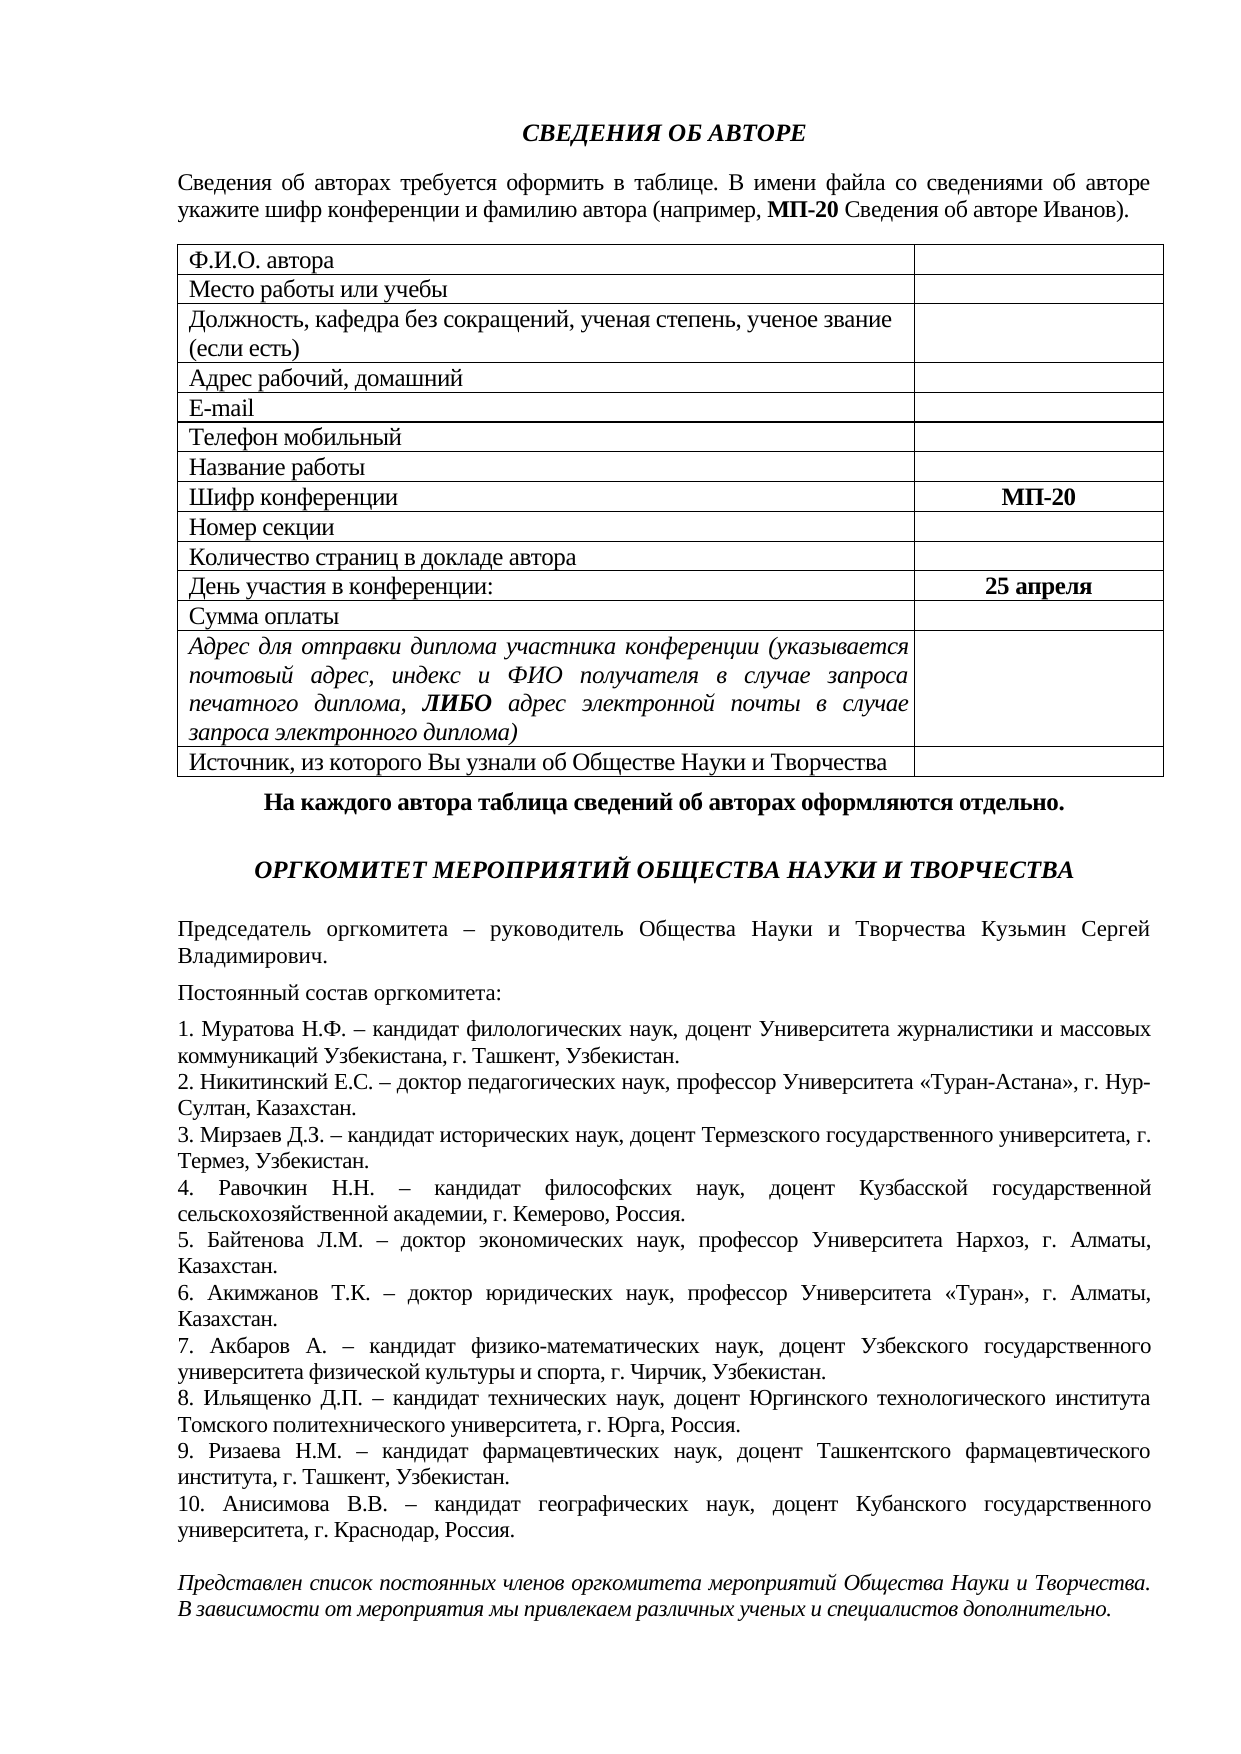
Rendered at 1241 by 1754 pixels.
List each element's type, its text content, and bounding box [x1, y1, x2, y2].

text 6. Акимжанов Т.К. – доктор юридических наук, профессор Университета «Туран», г. Алматы, Казахстан. [177, 1279, 1152, 1332]
table_cell [915, 631, 1163, 746]
table_cell [915, 601, 1163, 630]
table_cell [915, 275, 1163, 303]
table_cell Количество страниц в докладе автора [178, 542, 914, 570]
text 3. Мирзаев Д.З. – кандидат исторических наук, доцент Термезского государственного университета, г. Термез, Узбекистан. [177, 1121, 1152, 1173]
table_cell Адрес рабочий, домашний [178, 363, 914, 392]
table_header [915, 245, 1163, 273]
text 7. Акбаров А. – кандидат физико-математических наук, доцент Узбекского государственного университета физической культуры и спорта, г. Чирчик, Узбекистан. [177, 1332, 1152, 1384]
text 8. Ильященко Д.П. – кандидат технических наук, доцент Юргинского технологического института Томского политехнического университета, г. Юрга, Россия. [177, 1384, 1152, 1437]
table_cell Номер секции [178, 512, 914, 541]
table_cell Место работы или учебы [178, 275, 914, 303]
table_cell День участия в конференции: [178, 571, 914, 600]
text ОРГКОМИТЕТ МЕРОПРИЯТИЙ ОБЩЕСТВА НАУКИ И ТВОРЧЕСТВА [177, 855, 1152, 884]
table_header Ф.И.О. автора [178, 245, 914, 273]
table_cell [915, 423, 1163, 451]
text 5. Байтенова Л.М. – доктор экономических наук, профессор Университета Нархоз, г. Алматы, Казахстан. [177, 1226, 1152, 1279]
text Постоянный состав оргкомитета: [177, 979, 1152, 1005]
text Представлен список постоянных членов оргкомитета мероприятий Общества Науки и Творчества. В зависимости от мероприятия мы привлекаем различных ученых и специалистов дополнительно. [177, 1569, 1152, 1622]
table_cell [915, 747, 1163, 776]
table_cell Шифр конференции [178, 482, 914, 511]
table_cell [915, 452, 1163, 481]
table_cell [915, 304, 1163, 362]
text 9. Ризаева Н.М. – кандидат фармацевтических наук, доцент Ташкентского фармацевтического института, г. Ташкент, Узбекистан. [177, 1437, 1152, 1490]
text Председатель оргкомитета – руководитель Общества Науки и Творчества Кузьмин Сергей Владимирович. [177, 916, 1152, 968]
table_cell [915, 393, 1163, 421]
table_cell Сумма оплаты [178, 601, 914, 630]
text 4. Равочкин Н.Н. – кандидат философских наук, доцент Кузбасской государственной сельскохозяйственной академии, г. Кемерово, Россия. [177, 1173, 1152, 1226]
table_cell Название работы [178, 452, 914, 481]
table_cell МП-20 [915, 482, 1163, 511]
text 1. Муратова Н.Ф. – кандидат филологических наук, доцент Университета журналистики и массовых коммуникаций Узбекистана, г. Ташкент, Узбекистан. [177, 1015, 1152, 1068]
text 10. Анисимова В.В. – кандидат географических наук, доцент Кубанского государственного университета, г. Краснодар, Россия. [177, 1490, 1152, 1542]
table_cell Источник, из которого Вы узнали об Обществе Науки и Творчества [178, 747, 914, 776]
text На каждого автора таблица сведений об авторах оформляются отдельно. [177, 787, 1152, 816]
table_cell Телефон мобильный [178, 423, 914, 451]
text 2. Никитинский Е.С. – доктор педагогических наук, профессор Университета «Туран-Астана», г. Нур-Султан, Казахстан. [177, 1068, 1152, 1121]
table_cell [915, 363, 1163, 392]
table_cell E-mail [178, 393, 914, 421]
text Сведения об авторах требуется оформить в таблице. В имени файла со сведениями об авторе укажите шифр конференции и фамилию автора (например, МП-20 Сведения об авторе Иванов). [177, 168, 1152, 223]
text СВЕДЕНИЯ ОБ АВТОРЕ [177, 118, 1152, 147]
table_cell [915, 542, 1163, 570]
table_cell 25 апреля [915, 571, 1163, 600]
table_cell Адрес для отправки диплома участника конференции (указывается почтовый адрес, индекс и ФИО получателя в случае запроса печатного диплома, ЛИБО адрес электронной почты в случае запроса электронного диплома) [178, 631, 914, 746]
table_cell Должность, кафедра без сокращений, ученая степень, ученое звание (если есть) [178, 304, 914, 362]
table_cell [915, 512, 1163, 541]
